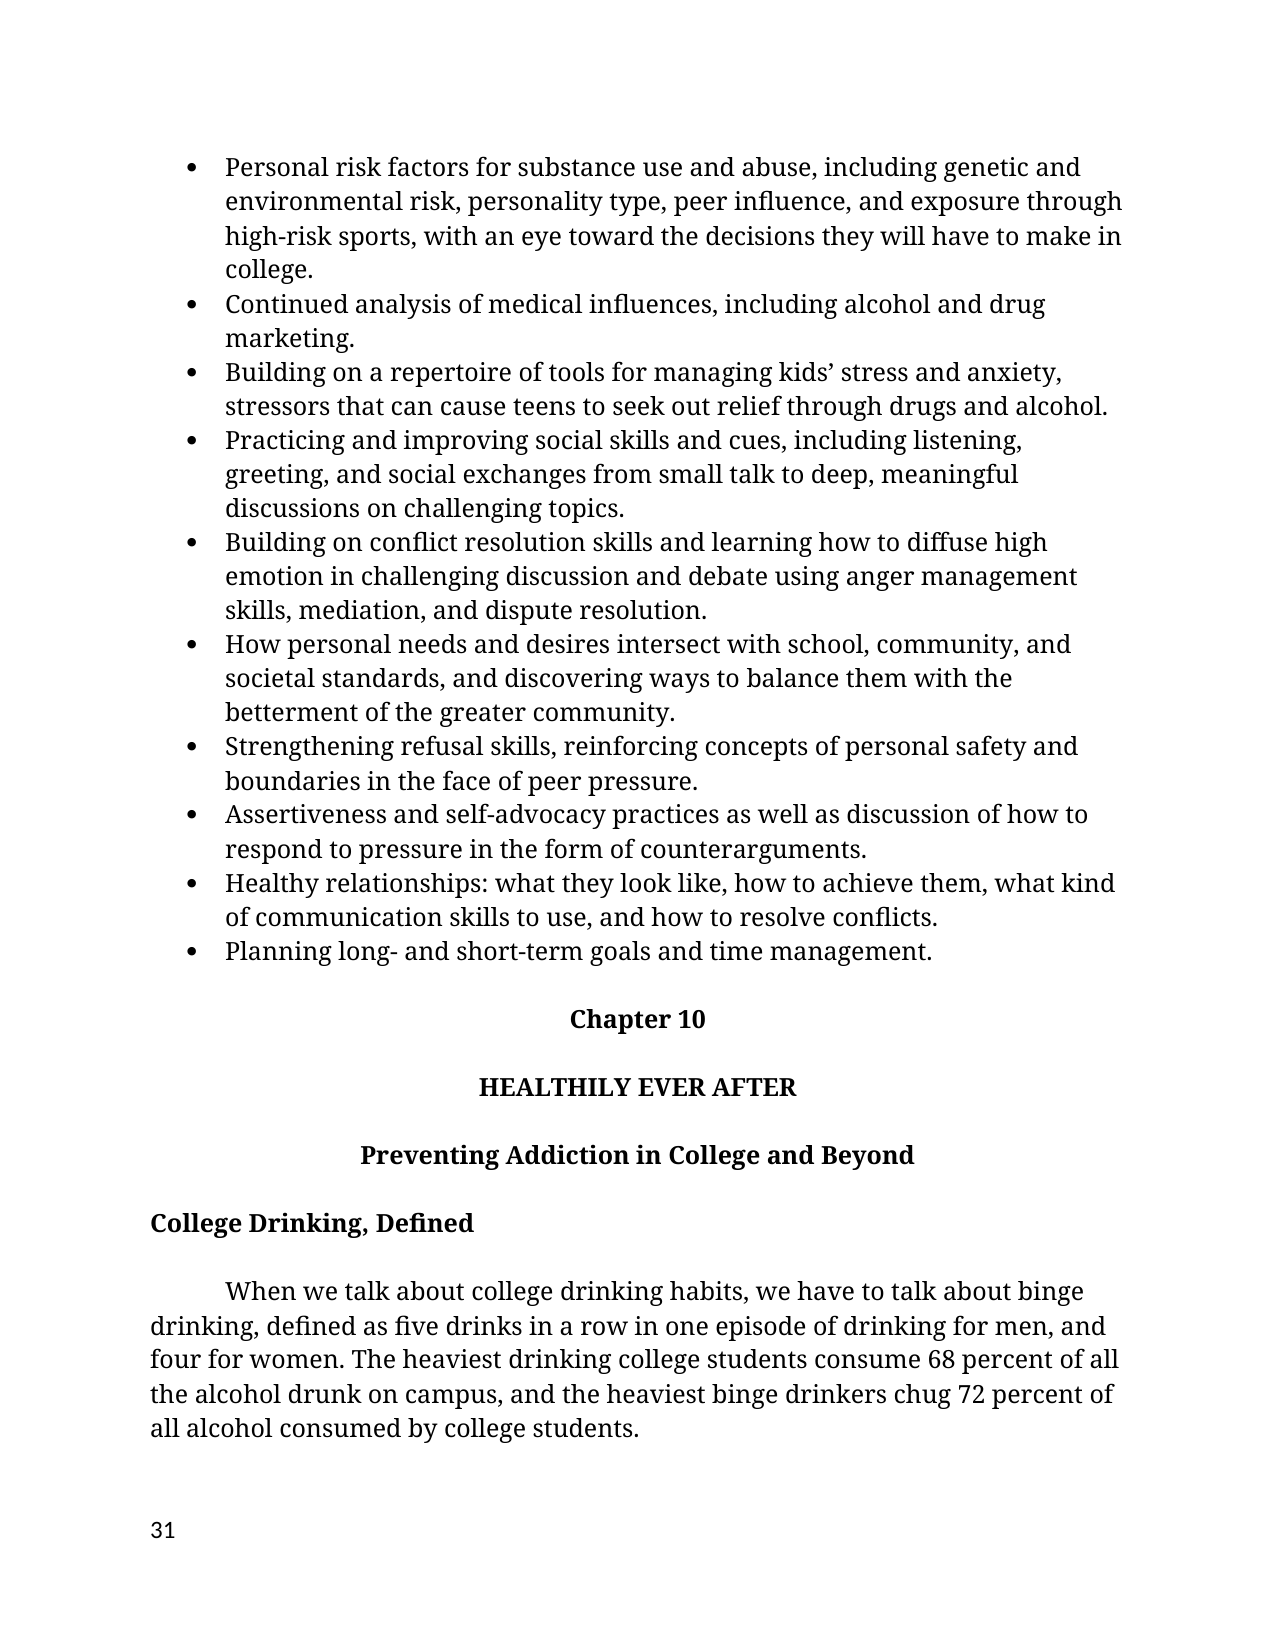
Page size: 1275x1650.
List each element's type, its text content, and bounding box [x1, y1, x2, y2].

list Building on conflict resolution skills and learning how to diffuse high emotion in challenging discussion and debate using anger management skills, mediation, and dispute resolution. [187, 525, 1125, 627]
text When we talk about college drinking habits, we have to talk about binge drinking, defined as five drinks in a row in one episode of drinking for men, and four for women. The heaviest drinking college students consume 68 percent of all the alcohol drunk on campus, and the heaviest binge drinkers chug 72 percent of all alcohol consumed by college students. [150, 1274, 1125, 1444]
text Chapter 10 [150, 1002, 1125, 1036]
list Continued analysis of medical influences, including alcohol and drug marketing. [187, 286, 1125, 354]
list Strengthening refusal skills, reinforcing concepts of personal safety and boundaries in the face of peer pressure. [187, 729, 1125, 797]
list How personal needs and desires intersect with school, community, and societal standards, and discovering ways to balance them with the betterment of the greater community. [187, 627, 1125, 729]
list Practicing and improving social skills and cues, including listening, greeting, and social exchanges from small talk to deep, meaningful discussions on challenging topics. [187, 422, 1125, 525]
text College Drinking, Defined [150, 1206, 1125, 1240]
list Personal risk factors for substance use and abuse, including genetic and environmental risk, personality type, peer influence, and exposure through high-risk sports, with an eye toward the decisions they will have to make in college. [187, 150, 1125, 286]
list Planning long- and short-term goals and time management. [187, 933, 1125, 967]
list Healthy relationships: what they look like, how to achieve them, what kind of communication skills to use, and how to resolve conflicts. [187, 865, 1125, 933]
text Preventing Addiction in College and Beyond [150, 1138, 1125, 1172]
list Assertiveness and self-advocacy practices as well as discussion of how to respond to pressure in the form of counterarguments. [187, 797, 1125, 865]
list Building on a repertoire of tools for managing kids’ stress and anxiety, stressors that can cause teens to seek out relief through drugs and alcohol. [187, 354, 1125, 422]
text HEALTHILY EVER AFTER [150, 1070, 1125, 1104]
